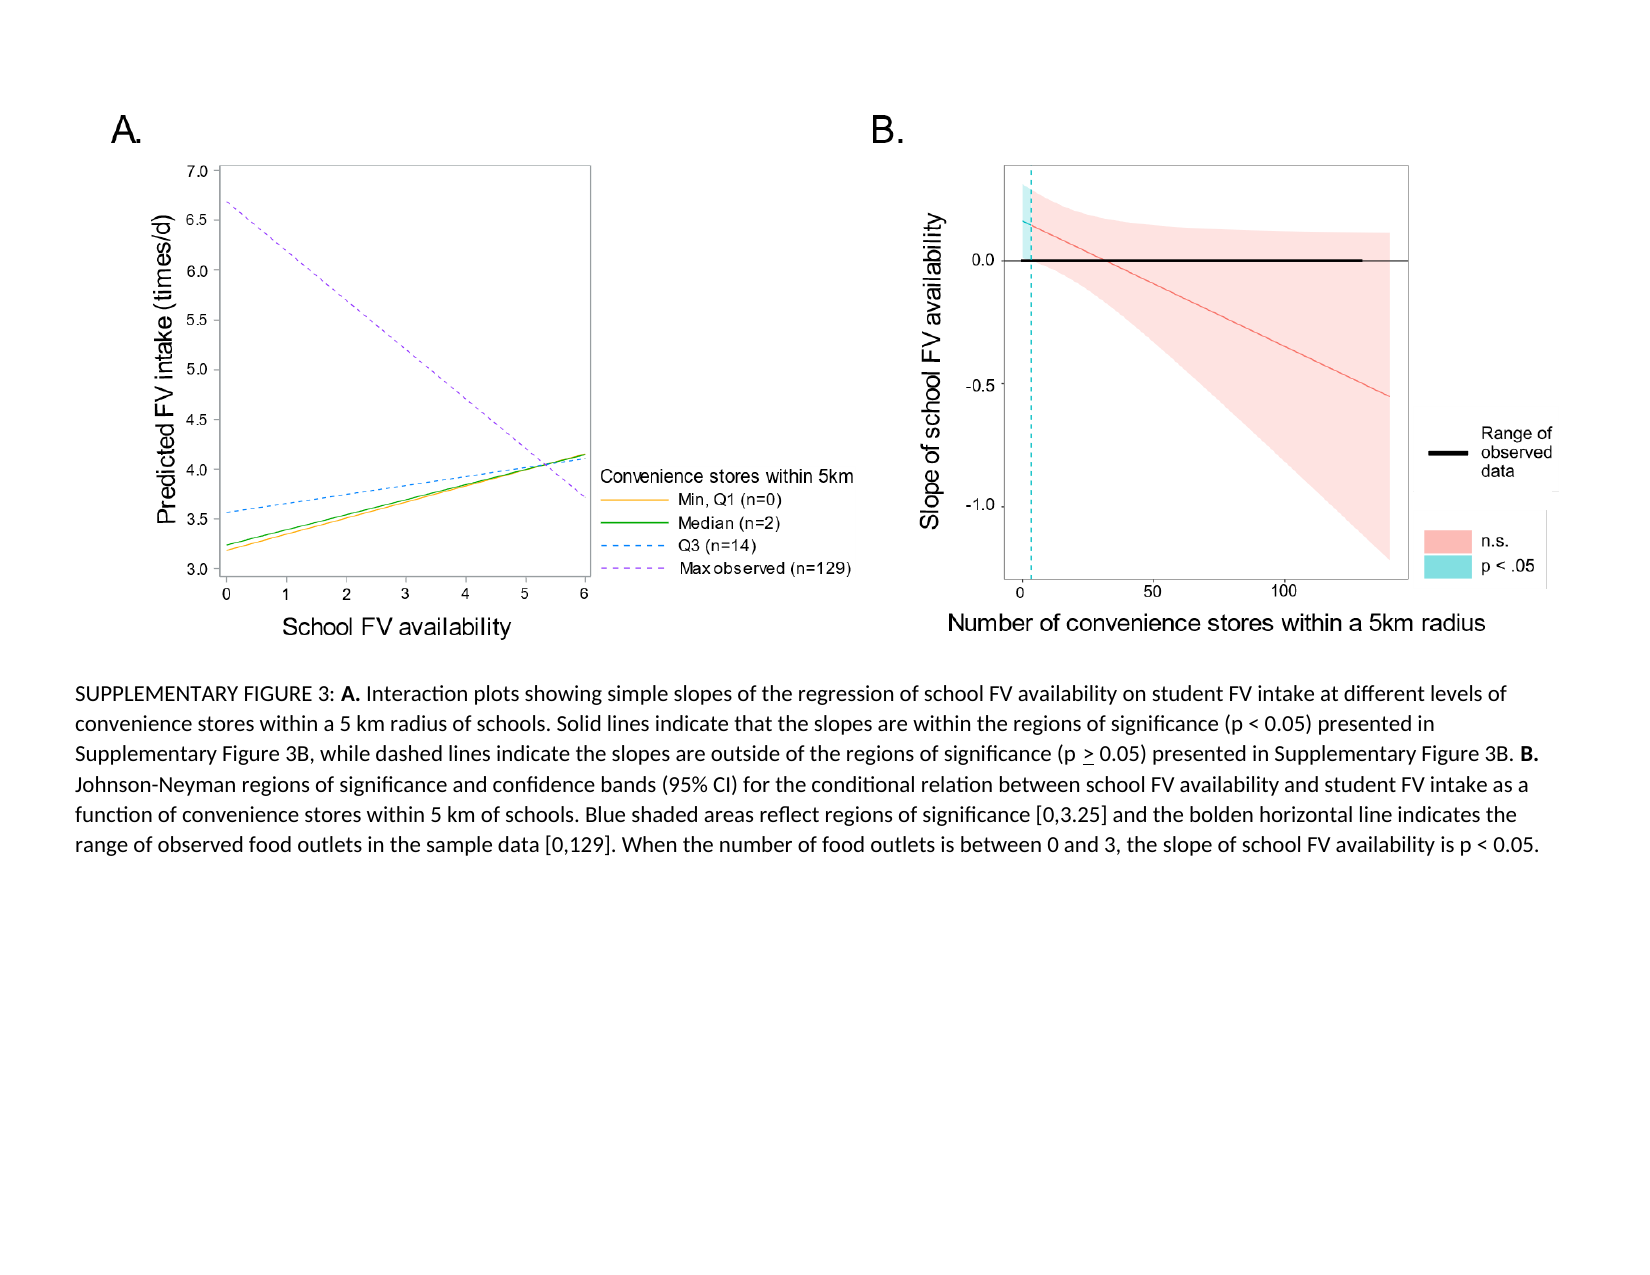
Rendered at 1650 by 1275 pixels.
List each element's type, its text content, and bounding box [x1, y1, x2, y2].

text SUPPLEMENTARY FIGURE 3: A. Interaction plots showing simple slopes of the regression of school FV availability on student FV intake at different levels of convenience stores within a 5 km radius of schools. Solid lines indicate that the slopes are within the regions of significance (p < 0.05) presented in Supplementary Figure 3B, while dashed lines indicate the slopes are outside of the regions of significance (p > 0.05) presented in Supplementary Figure 3B. B. Johnson-Neyman regions of significance and confidence bands (95% CI) for the conditional relation between school FV availability and student FV intake as a function of convenience stores within 5 km of schools. Blue shaded areas reflect regions of significance [0,3.25] and the bolden horizontal line indicates the range of observed food outlets in the sample data [0,129]. When the number of food outlets is between 0 and 3, the slope of school FV availability is p < 0.05. [75, 677, 1575, 858]
picture [75, 75, 1588, 677]
